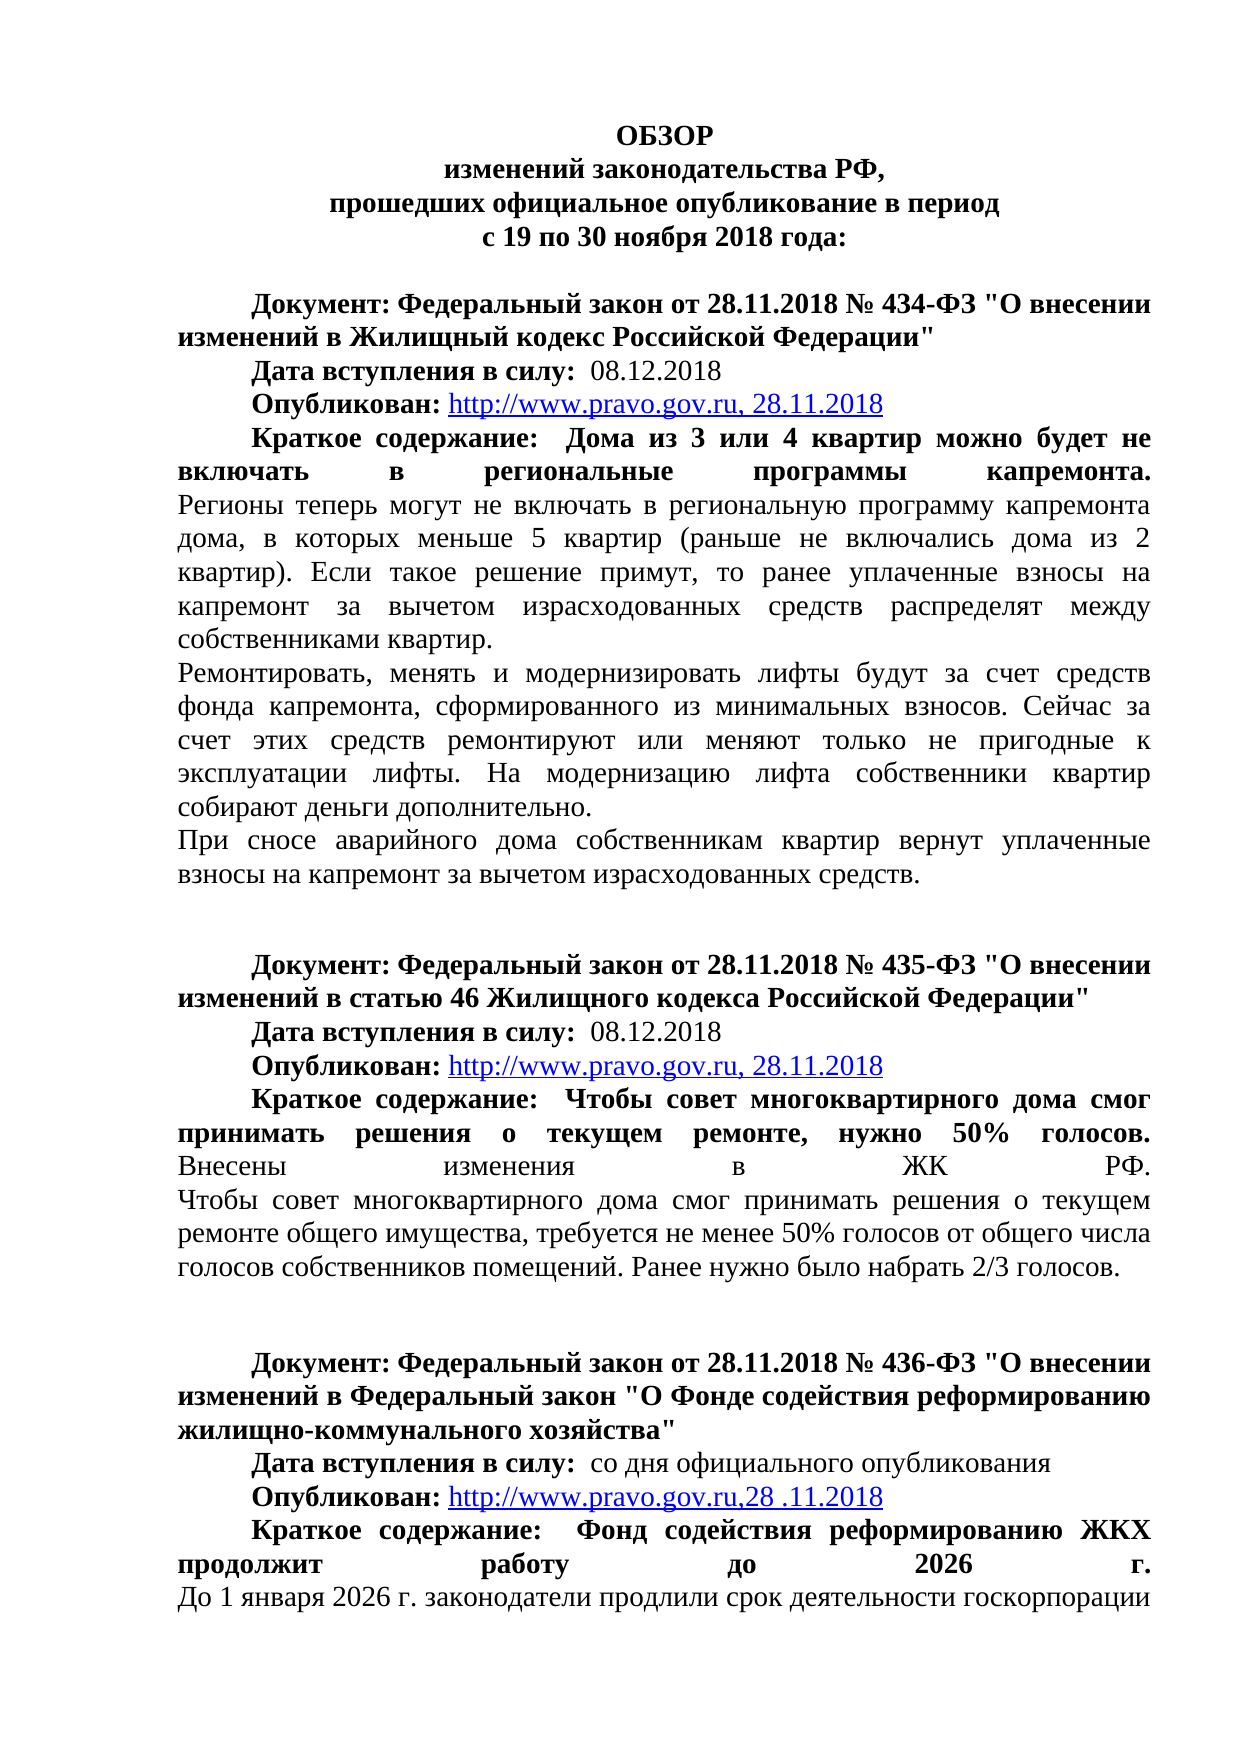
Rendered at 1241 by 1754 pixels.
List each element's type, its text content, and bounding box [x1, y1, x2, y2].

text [177, 1512, 1152, 1613]
text Документ: Федеральный закон от 28.11.2018 № 436-ФЗ "О внесении изменений в Федеральный закон "О Фонде содействия реформированию жилищно-коммунального хозяйства" [177, 1345, 1152, 1445]
text Документ: Федеральный закон от 28.11.2018 № 435-ФЗ "О внесении изменений в статью 46 Жилищного кодекса Российской Федерации" [177, 947, 1152, 1014]
text Дата вступления в силу: со дня официального опубликования [177, 1445, 1152, 1479]
text Дата вступления в силу: 08.12.2018 [177, 1014, 1152, 1048]
text При сносе аварийного дома собственникам квартир вернут уплаченные взносы на капремонт за вычетом израсходованных средств. [177, 822, 1152, 889]
text изменений законодательства РФ, [177, 152, 1152, 185]
text прошедших официальное опубликование в период [177, 185, 1152, 219]
text Опубликован: http://www.pravo.gov.ru,28 .11.2018 [177, 1479, 1152, 1512]
text ОБЗОР [177, 118, 1152, 152]
text Документ: Федеральный закон от 28.11.2018 № 434-ФЗ "О внесении изменений в Жилищный кодекс Российской Федерации" [177, 286, 1152, 353]
text Дата вступления в силу: 08.12.2018 [177, 353, 1152, 386]
text Краткое содержание: Дома из 3 или 4 квартир можно будет не включать в региональные программы капремонта. Регионы теперь могут не включать в региональную программу капремонта дома, в которых меньше 5 квартир (раньше не включались дома из 2 квартир). Если такое решение примут, то ранее уплаченные взносы на капремонт за вычетом израсходованных средств распределят между собственниками квартир. [177, 420, 1152, 655]
text с 19 по 30 ноября 2018 года: [177, 219, 1152, 252]
text Ремонтировать, менять и модернизировать лифты будут за счет средств фонда капремонта, сформированного из минимальных взносов. Сейчас за счет этих средств ремонтируют или меняют только не пригодные к эксплуатации лифты. На модернизацию лифта собственники квартир собирают деньги дополнительно. [177, 655, 1152, 822]
text Краткое содержание: Чтобы совет многоквартирного дома смог принимать решения о текущем ремонте, нужно 50% голосов. Внесены изменения в ЖК РФ. Чтобы совет многоквартирного дома смог принимать решения о текущем ремонте общего имущества, требуется не менее 50% голосов от общего числа голосов собственников помещений. Ранее нужно было набрать 2/3 голосов. [177, 1081, 1152, 1282]
text Опубликован: http://www.pravo.gov.ru, 28.11.2018 [177, 1048, 1152, 1081]
text Опубликован: http://www.pravo.gov.ru, 28.11.2018 [177, 386, 1152, 420]
